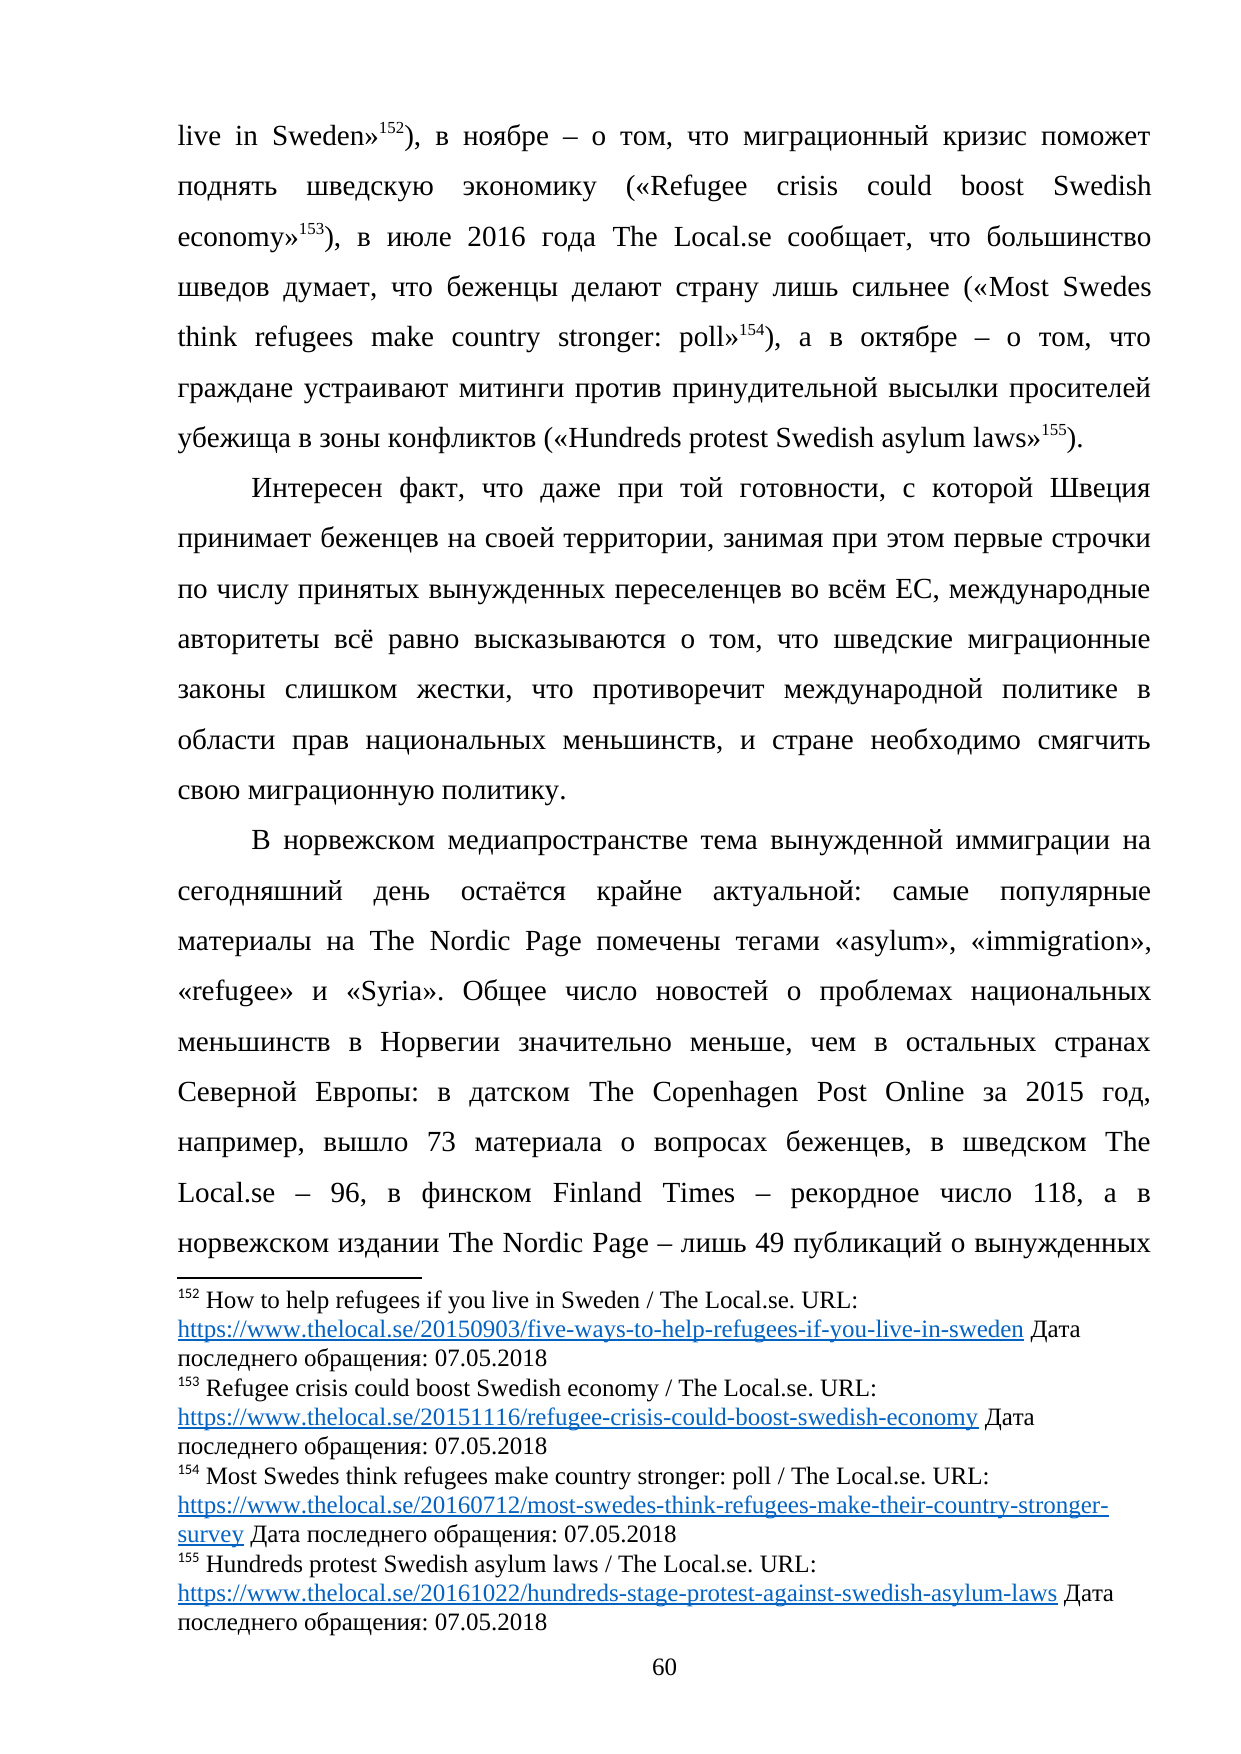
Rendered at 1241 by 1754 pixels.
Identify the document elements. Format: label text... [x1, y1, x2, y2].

text Интересен факт, что даже при той готовности, с которой Швеция принимает беженцев на своей территории, занимая при этом первые строчки по числу принятых вынужденных переселенцев во всём ЕС, международные авторитеты всё равно высказываются о том, что шведские миграционные законы слишком жестки, что противоречит международной политике в области прав национальных меньшинств, и стране необходимо смягчить свою миграционную политику. [177, 470, 1152, 806]
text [177, 822, 1152, 1258]
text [177, 118, 1152, 370]
